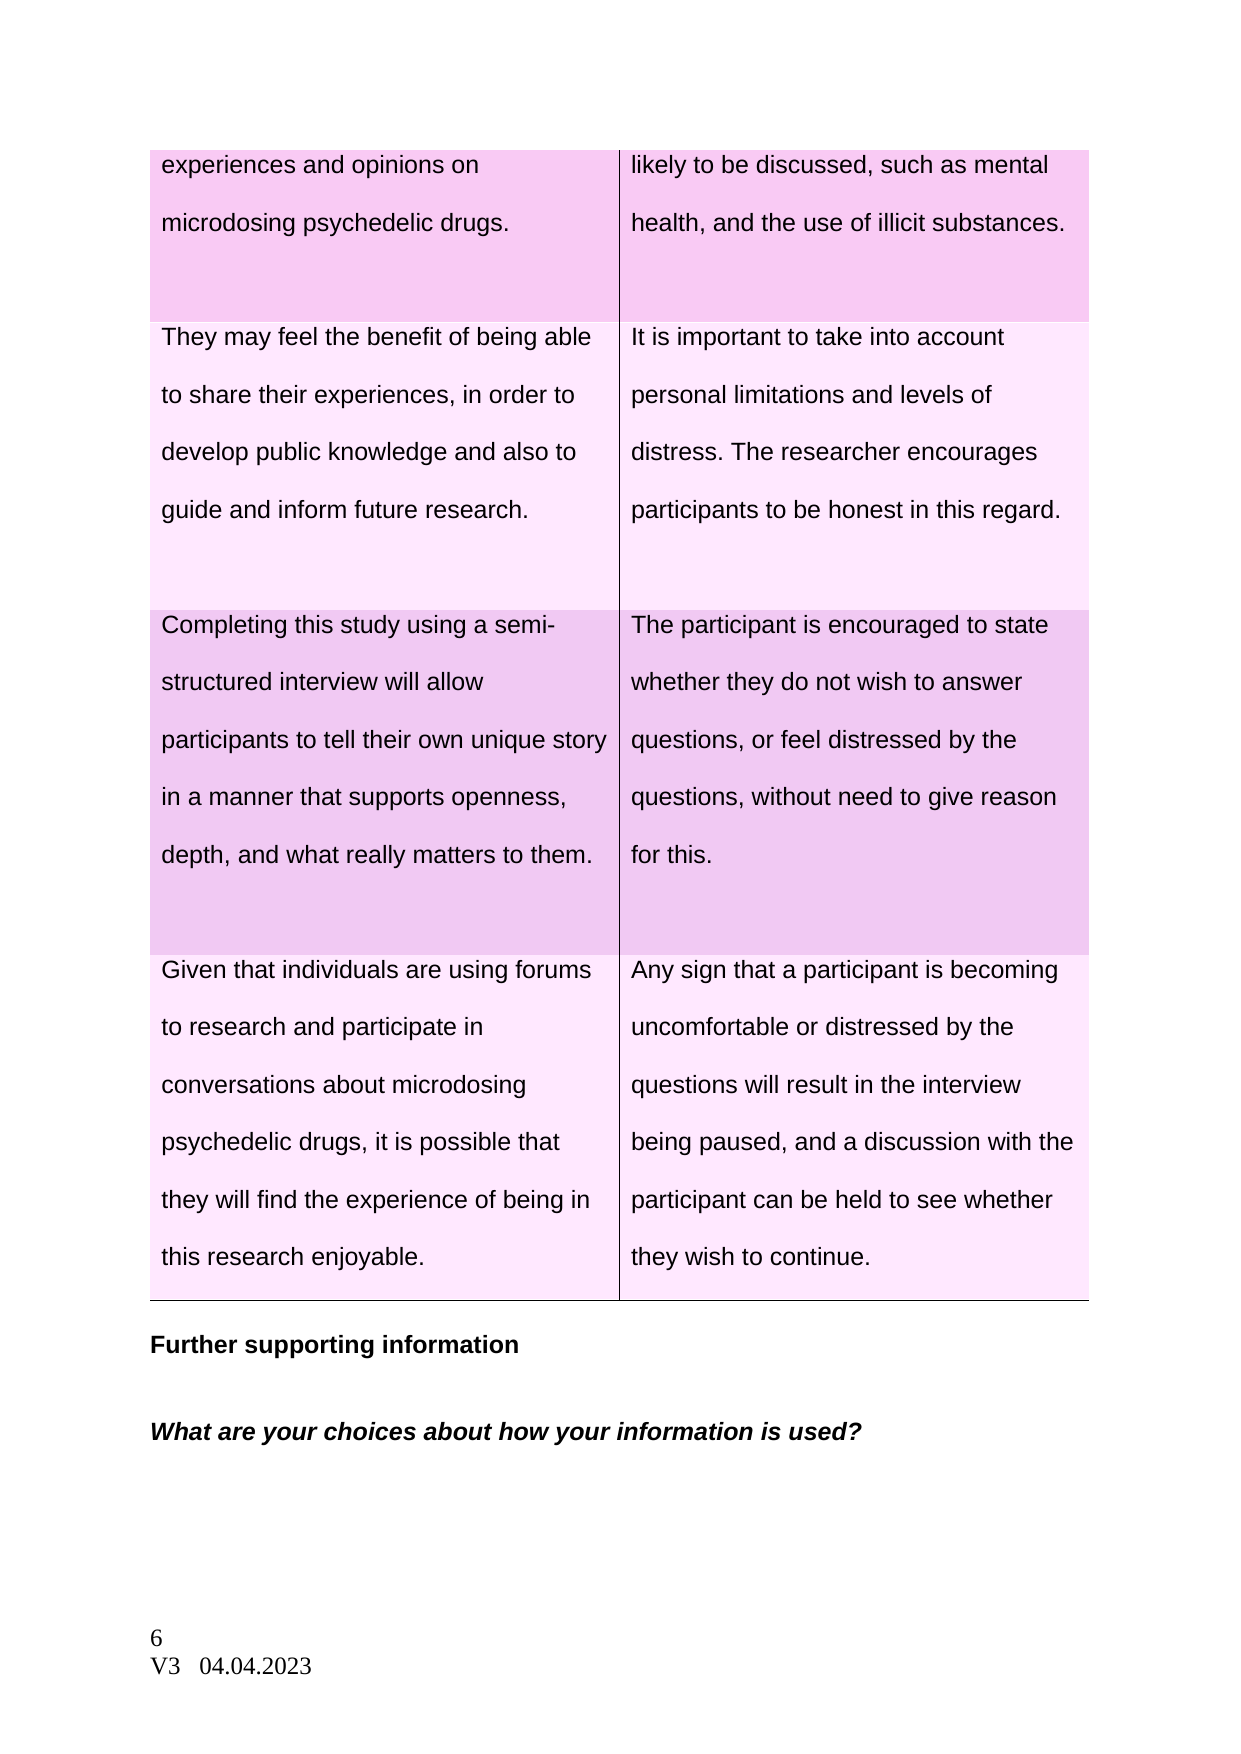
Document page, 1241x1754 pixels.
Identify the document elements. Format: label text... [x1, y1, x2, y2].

table_cell It is important to take into account personal limitations and levels of distress. The researcher encourages participants to be honest in this regard. [620, 323, 1089, 610]
text What are your choices about how your information is used? [150, 1416, 1090, 1445]
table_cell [620, 150, 1089, 322]
table_cell Any sign that a participant is becoming uncomfortable or distressed by the questions will result in the interview being paused, and a discussion with the participant can be held to see whether they wish to continue. [620, 955, 1089, 1299]
table_cell The participant is encouraged to state whether they do not wish to answer questions, or feel distressed by the questions, without need to give reason for this. [620, 610, 1089, 955]
table_cell They may feel the benefit of being able to share their experiences, in order to develop public knowledge and also to guide and inform future research. [150, 323, 619, 610]
table_cell Given that individuals are using forums to research and participate in conversations about microdosing psychedelic drugs, it is possible that they will find the experience of being in this research enjoyable. [150, 955, 619, 1299]
text Further supporting information [150, 1330, 1090, 1358]
table_cell Completing this study using a semi-structured interview will allow participants to tell their own unique story in a manner that supports openness, depth, and what really matters to them. [150, 610, 619, 955]
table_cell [150, 150, 619, 322]
